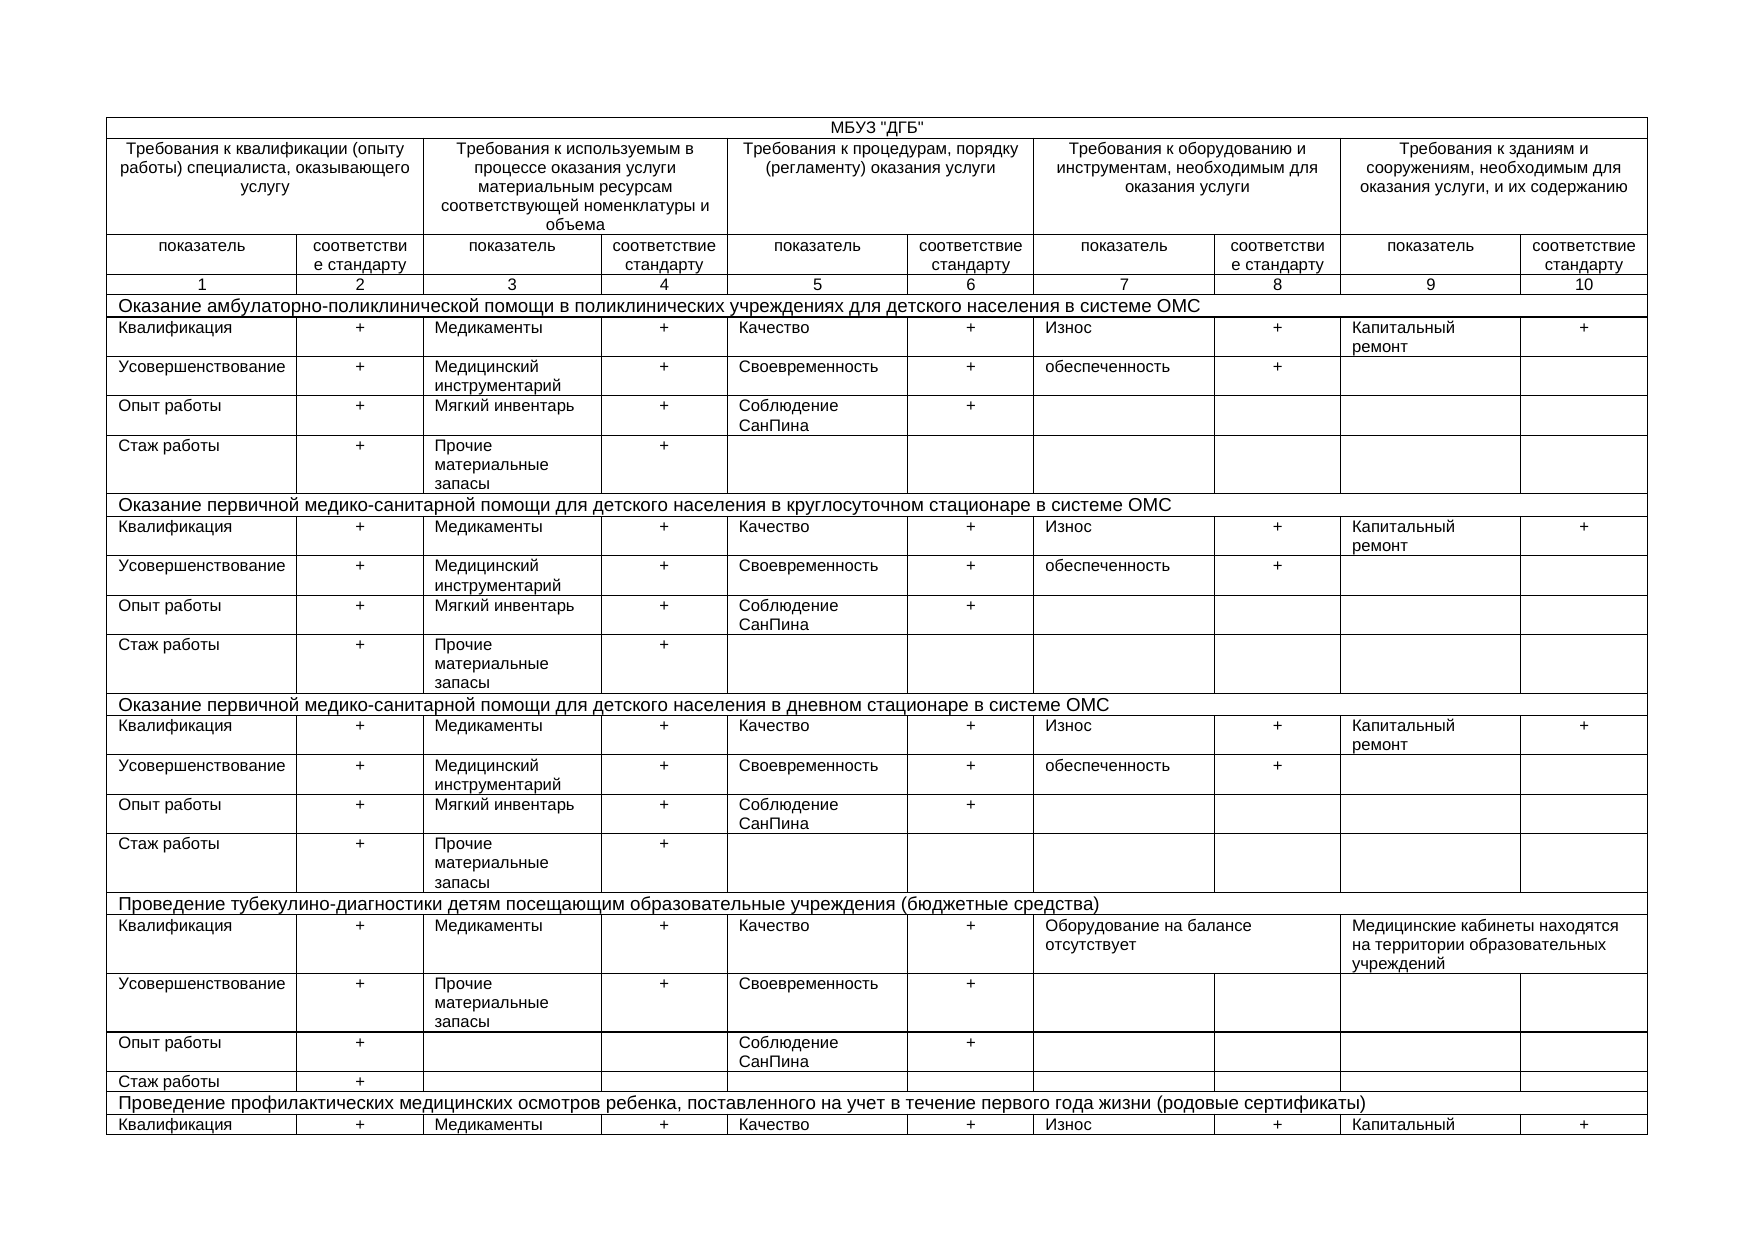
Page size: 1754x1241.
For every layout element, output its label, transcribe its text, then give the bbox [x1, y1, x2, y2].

table_cell + [602, 635, 727, 692]
table_cell Своевременность [728, 755, 907, 794]
table_cell Капитальный ремонт [1341, 517, 1520, 555]
table_cell Оказание первичной медико-санитарной помощи для детского населения в дневном стационаре в системе ОМС [107, 694, 1647, 715]
table_cell [908, 635, 1033, 692]
table_cell Качество [728, 915, 907, 973]
table_cell + [908, 1033, 1033, 1071]
table_cell [1521, 1033, 1647, 1071]
table_cell + [297, 834, 423, 892]
table_cell Медикаменты [424, 318, 601, 356]
table_cell [1341, 1033, 1520, 1071]
table_cell + [1215, 318, 1340, 356]
table_cell + [908, 716, 1033, 754]
table_cell [1215, 974, 1340, 1031]
table_cell + [602, 596, 727, 634]
table_cell [1521, 556, 1647, 594]
table_cell Медицинский инструментарий [424, 755, 601, 794]
table_cell + [297, 357, 423, 395]
table_cell [1034, 436, 1214, 493]
table_cell [1341, 755, 1520, 794]
table_cell обеспеченность [1034, 556, 1214, 594]
table_cell Стаж работы [107, 1072, 296, 1091]
table_cell Износ [1034, 1115, 1214, 1134]
table_cell Требования к процедурам, порядку (регламенту) оказания услуги [728, 139, 1033, 234]
table_cell 3 [424, 275, 601, 294]
table_cell + [602, 795, 727, 833]
table_header МБУЗ "ДГБ" [107, 118, 1647, 137]
table_cell + [297, 795, 423, 833]
table_cell [1341, 635, 1520, 692]
table_cell Требования к квалификации (опыту работы) специалиста, оказывающего услугу [107, 139, 423, 234]
table_cell [1034, 974, 1214, 1031]
table_cell Соблюдение СанПина [728, 1033, 907, 1071]
table_cell Усовершенствование [107, 974, 296, 1031]
table_cell 1 [107, 275, 296, 294]
table_cell соответствие стандарту [1215, 235, 1340, 274]
table_cell + [602, 915, 727, 973]
table_cell + [297, 1072, 423, 1091]
table_cell Усовершенствование [107, 357, 296, 395]
table_cell + [1521, 716, 1647, 754]
table_cell Оказание амбулаторно-поликлинической помощи в поликлинических учреждениях для детского населения в системе ОМС [107, 295, 1647, 316]
table_cell [1521, 755, 1647, 794]
table_cell + [297, 556, 423, 594]
table_cell + [1521, 1115, 1647, 1134]
table_cell показатель [1034, 235, 1214, 274]
table_cell Мягкий инвентарь [424, 396, 601, 434]
table_cell [908, 1072, 1033, 1091]
table_cell + [908, 974, 1033, 1031]
table_cell Качество [728, 318, 907, 356]
table_cell [1341, 1072, 1520, 1091]
table_cell Своевременность [728, 357, 907, 395]
table_cell [1034, 396, 1214, 434]
table_cell [728, 1072, 907, 1091]
table_cell [1341, 436, 1520, 493]
table_cell + [297, 755, 423, 794]
table_cell [1521, 795, 1647, 833]
table_cell [1521, 396, 1647, 434]
table_cell Износ [1034, 716, 1214, 754]
table_cell [728, 436, 907, 493]
table_cell [1521, 596, 1647, 634]
table_cell Опыт работы [107, 596, 296, 634]
table_cell [1034, 1033, 1214, 1071]
table_cell [602, 1072, 727, 1091]
table_cell [728, 635, 907, 692]
table_cell [1215, 596, 1340, 634]
table_cell [1215, 635, 1340, 692]
table_cell соответствие стандарту [908, 235, 1033, 274]
table_cell Требования к используемым в процессе оказания услуги материальным ресурсам соответствующей номенклатуры и объема [424, 139, 727, 234]
table_cell + [908, 396, 1033, 434]
table_cell [424, 1072, 601, 1091]
table_cell [1341, 974, 1520, 1031]
table_cell [424, 1033, 601, 1071]
table_cell + [1215, 1115, 1340, 1134]
table_cell Медицинский инструментарий [424, 556, 601, 594]
table_cell Усовершенствование [107, 755, 296, 794]
table_cell [1341, 795, 1520, 833]
table_cell + [602, 436, 727, 493]
table_cell [1215, 1033, 1340, 1071]
table_cell Проведение профилактических медицинских осмотров ребенка, поставленного на учет в течение первого года жизни (родовые сертификаты) [107, 1092, 1647, 1113]
table_cell + [1521, 318, 1647, 356]
table_cell + [602, 318, 727, 356]
table_cell Квалификация [107, 716, 296, 754]
table_cell Прочие материальные запасы [424, 834, 601, 892]
table_cell Прочие материальные запасы [424, 436, 601, 493]
table_cell соответствие стандарту [1521, 235, 1647, 274]
table_cell Оборудование на балансе отсутствует [1034, 915, 1340, 973]
table_cell 5 [728, 275, 907, 294]
table_cell Требования к оборудованию и инструментам, необходимым для оказания услуги [1034, 139, 1340, 234]
table_cell + [908, 596, 1033, 634]
table_cell Оказание первичной медико-санитарной помощи для детского населения в круглосуточном стационаре в системе ОМС [107, 494, 1647, 516]
table_cell + [297, 1033, 423, 1071]
table_cell Своевременность [728, 556, 907, 594]
table_cell + [602, 396, 727, 434]
table_cell Медикаменты [424, 517, 601, 555]
table_cell + [602, 556, 727, 594]
table_cell Опыт работы [107, 396, 296, 434]
table_cell Мягкий инвентарь [424, 795, 601, 833]
table_cell показатель [107, 235, 296, 274]
table_cell + [297, 517, 423, 555]
table_cell показатель [728, 235, 907, 274]
table_cell соответствие стандарту [602, 235, 727, 274]
table_cell [1215, 396, 1340, 434]
table_cell [1215, 834, 1340, 892]
table_cell + [602, 357, 727, 395]
table_cell [1034, 596, 1214, 634]
table_cell Опыт работы [107, 795, 296, 833]
table_cell + [602, 517, 727, 555]
table_cell + [297, 396, 423, 434]
table_cell + [297, 596, 423, 634]
table_cell + [297, 318, 423, 356]
table_cell [1215, 1072, 1340, 1091]
table_cell + [297, 1115, 423, 1134]
table_cell 4 [602, 275, 727, 294]
table_cell + [297, 716, 423, 754]
table_cell 2 [297, 275, 423, 294]
table_cell + [1215, 716, 1340, 754]
table_cell [908, 834, 1033, 892]
table_cell [728, 834, 907, 892]
table_cell + [908, 517, 1033, 555]
table_cell [602, 1033, 727, 1071]
table_cell Качество [728, 716, 907, 754]
table_cell + [602, 834, 727, 892]
table_cell + [602, 755, 727, 794]
table_cell Стаж работы [107, 436, 296, 493]
table_cell Медикаменты [424, 915, 601, 973]
table_cell Износ [1034, 517, 1214, 555]
table_cell + [908, 556, 1033, 594]
table_cell Медикаменты [424, 1115, 601, 1134]
table_cell Износ [1034, 318, 1214, 356]
table_cell + [297, 974, 423, 1031]
table_cell [1521, 436, 1647, 493]
table_cell Квалификация [107, 318, 296, 356]
table_cell + [908, 915, 1033, 973]
table_cell + [297, 436, 423, 493]
table_cell + [908, 318, 1033, 356]
table_cell + [1215, 556, 1340, 594]
table_cell Прочие материальные запасы [424, 635, 601, 692]
table_cell [1215, 795, 1340, 833]
table_cell Стаж работы [107, 635, 296, 692]
table_cell [1341, 396, 1520, 434]
table_cell Проведение тубекулино-диагностики детям посещающим образовательные учреждения (бюджетные средства) [107, 893, 1647, 914]
table_cell + [908, 1115, 1033, 1134]
table_cell + [602, 974, 727, 1031]
table_cell показатель [1341, 235, 1520, 274]
table_cell 6 [908, 275, 1033, 294]
table_cell 7 [1034, 275, 1214, 294]
table_cell [1341, 834, 1520, 892]
table_cell Капитальный ремонт [1341, 318, 1520, 356]
table_cell + [602, 716, 727, 754]
table_cell 10 [1521, 275, 1647, 294]
table_cell Мягкий инвентарь [424, 596, 601, 634]
table_cell [1034, 795, 1214, 833]
table_cell Соблюдение СанПина [728, 795, 907, 833]
table_cell обеспеченность [1034, 357, 1214, 395]
table_cell Капитальный ремонт [1341, 1115, 1520, 1134]
table_cell Требования к зданиям и сооружениям, необходимым для оказания услуги, и их содержанию [1341, 139, 1647, 234]
table_cell Стаж работы [107, 834, 296, 892]
table_cell показатель [424, 235, 601, 274]
table_cell Квалификация [107, 517, 296, 555]
table_cell Усовершенствование [107, 556, 296, 594]
table_cell [1341, 556, 1520, 594]
table_cell Опыт работы [107, 1033, 296, 1071]
table_cell [1034, 1072, 1214, 1091]
table_cell [1521, 834, 1647, 892]
table_cell + [297, 915, 423, 973]
table_cell + [1215, 755, 1340, 794]
table_cell соответствие стандарту [297, 235, 423, 274]
table_cell + [908, 755, 1033, 794]
table_cell [1341, 357, 1520, 395]
table_cell обеспеченность [1034, 755, 1214, 794]
table_cell [908, 436, 1033, 493]
table_cell Качество [728, 1115, 907, 1134]
table_cell Своевременность [728, 974, 907, 1031]
table_cell + [908, 795, 1033, 833]
table_cell 8 [1215, 275, 1340, 294]
table_cell + [1215, 517, 1340, 555]
table_cell Качество [728, 517, 907, 555]
table_cell Соблюдение СанПина [728, 596, 907, 634]
table_cell [1521, 1072, 1647, 1091]
table_cell + [1215, 357, 1340, 395]
table_cell 9 [1341, 275, 1520, 294]
table_cell Прочие материальные запасы [424, 974, 601, 1031]
table_cell Квалификация [107, 915, 296, 973]
table_cell [1034, 834, 1214, 892]
table_cell Медицинские кабинеты находятся на территории образовательных учреждений [1341, 915, 1647, 973]
table_cell Капитальный ремонт [1341, 716, 1520, 754]
table_cell + [1521, 517, 1647, 555]
table_cell Медикаменты [424, 716, 601, 754]
table_cell + [602, 1115, 727, 1134]
table_cell + [908, 357, 1033, 395]
table_cell [1521, 974, 1647, 1031]
table_cell + [297, 635, 423, 692]
table_cell Медицинский инструментарий [424, 357, 601, 395]
table_cell [1521, 357, 1647, 395]
table_cell [1341, 596, 1520, 634]
table_cell Соблюдение СанПина [728, 396, 907, 434]
table_cell [1521, 635, 1647, 692]
table_cell [1034, 635, 1214, 692]
table_cell [1215, 436, 1340, 493]
table_cell Квалификация [107, 1115, 296, 1134]
